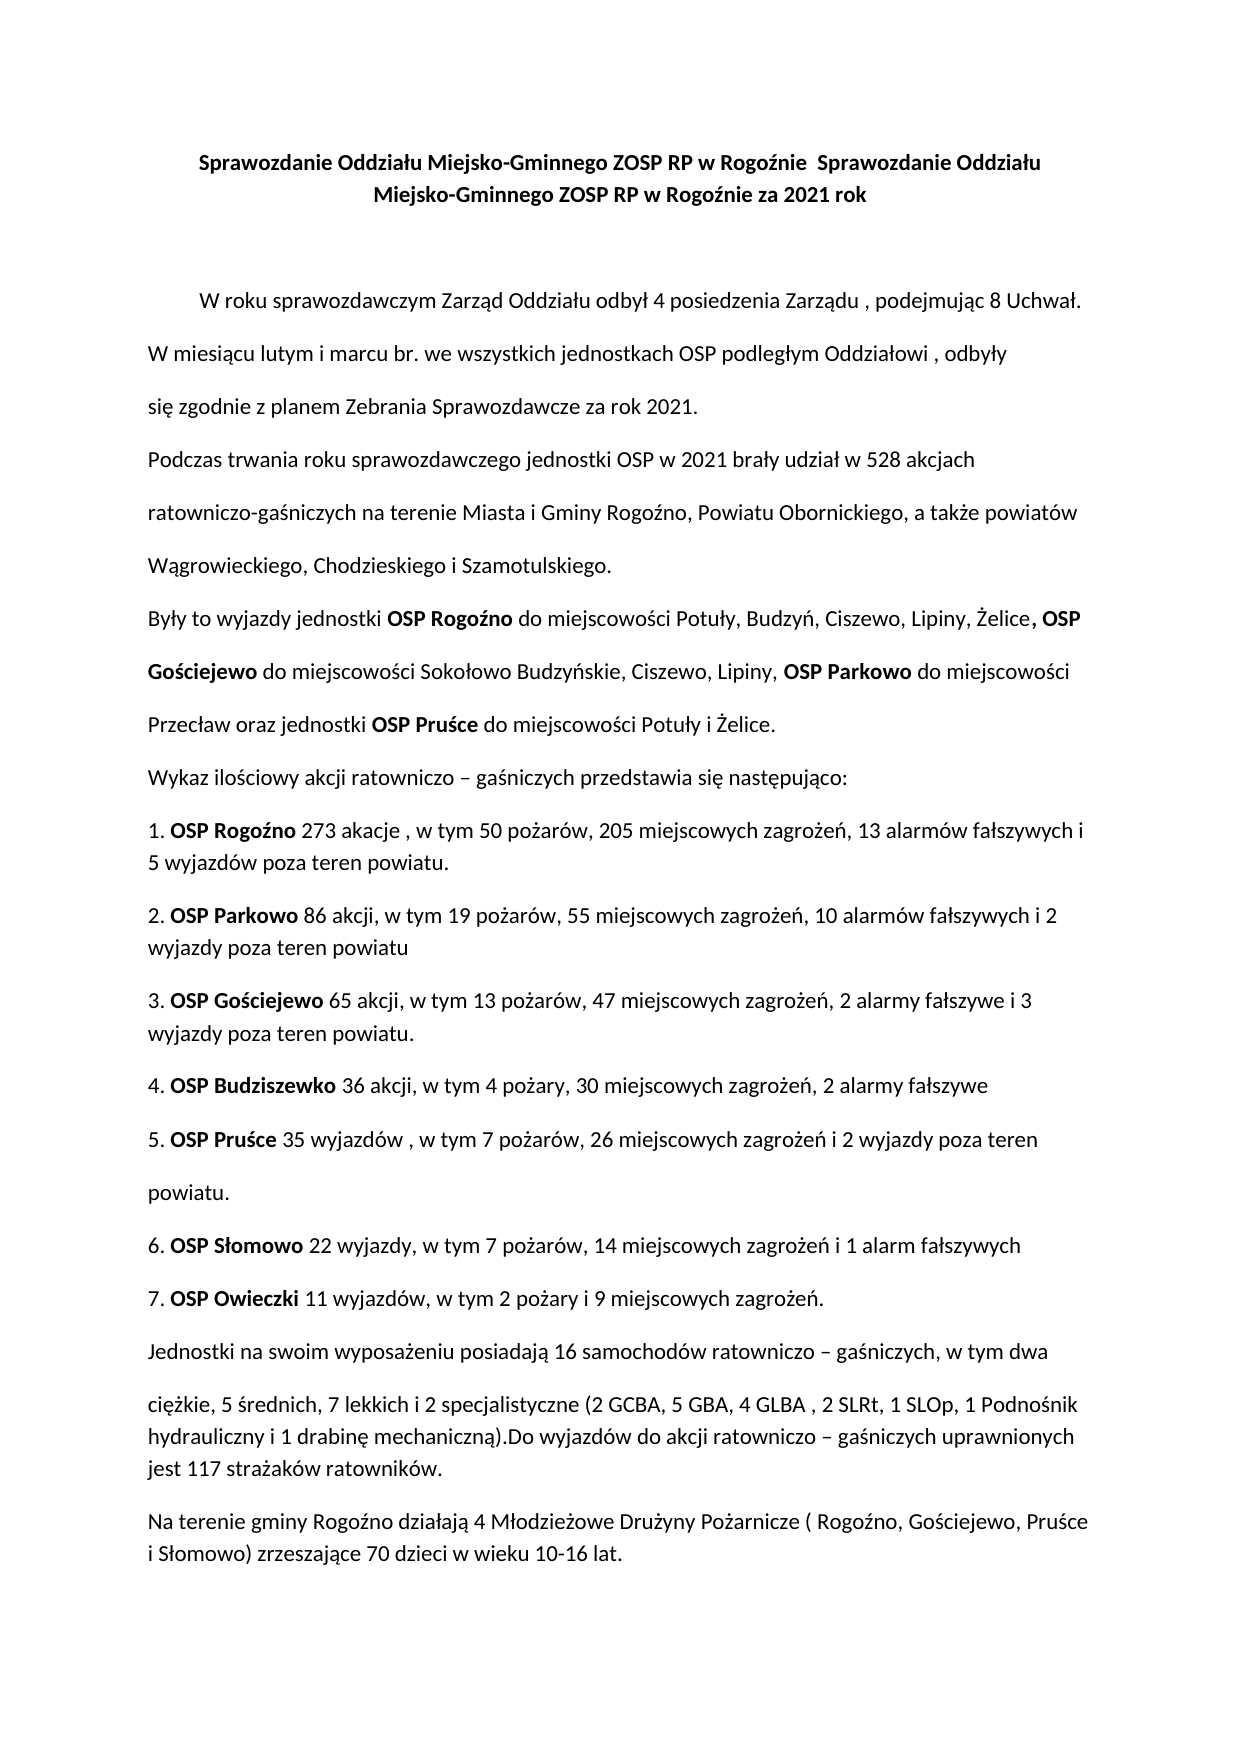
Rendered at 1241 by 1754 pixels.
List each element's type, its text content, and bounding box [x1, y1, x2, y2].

text ratowniczo-gaśniczych na terenie Miasta i Gminy Rogoźno, Powiatu Obornickiego, a także powiatów [148, 498, 1093, 526]
text 7. OSP Owieczki 11 wyjazdów, w tym 2 pożary i 9 miejscowych zagrożeń. [148, 1284, 1093, 1312]
text Były to wyjazdy jednostki OSP Rogoźno do miejscowości Potuły, Budzyń, Ciszewo, Lipiny, Żelice, OSP [148, 604, 1093, 632]
text 3. OSP Gościejewo 65 akcji, w tym 13 pożarów, 47 miejscowych zagrożeń, 2 alarmy fałszywe i 3 wyjazdy poza teren powiatu. [148, 986, 1093, 1047]
text 2. OSP Parkowo 86 akcji, w tym 19 pożarów, 55 miejscowych zagrożeń, 10 alarmów fałszywych i 2 wyjazdy poza teren powiatu [148, 901, 1093, 961]
text ciężkie, 5 średnich, 7 lekkich i 2 specjalistyczne (2 GCBA, 5 GBA, 4 GLBA , 2 SLRt, 1 SLOp, 1 Podnośnik hydrauliczny i 1 drabinę mechaniczną).Do wyjazdów do akcji ratowniczo – gaśniczych uprawnionych jest 117 strażaków ratowników. [148, 1390, 1093, 1482]
text Podczas trwania roku sprawozdawczego jednostki OSP w 2021 brały udział w 528 akcjach [148, 445, 1093, 473]
text Jednostki na swoim wyposażeniu posiadają 16 samochodów ratowniczo – gaśniczych, w tym dwa [148, 1337, 1093, 1365]
text Na terenie gminy Rogoźno działają 4 Młodzieżowe Drużyny Pożarnicze ( Rogoźno, Gościejewo, Pruśce i Słomowo) zrzeszające 70 dzieci w wieku 10-16 lat. [148, 1507, 1093, 1567]
text Wągrowieckiego, Chodzieskiego i Szamotulskiego. [148, 551, 1093, 579]
text 6. OSP Słomowo 22 wyjazdy, w tym 7 pożarów, 14 miejscowych zagrożeń i 1 alarm fałszywych [148, 1231, 1093, 1259]
text się zgodnie z planem Zebrania Sprawozdawcze za rok 2021. [148, 392, 1093, 420]
text W roku sprawozdawczym Zarząd Oddziału odbył 4 posiedzenia Zarządu , podejmując 8 Uchwał. [148, 286, 1093, 314]
text 4. OSP Budziszewko 36 akcji, w tym 4 pożary, 30 miejscowych zagrożeń, 2 alarmy fałszywe [148, 1072, 1093, 1100]
text powiatu. [148, 1178, 1093, 1206]
text Gościejewo do miejscowości Sokołowo Budzyńskie, Ciszewo, Lipiny, OSP Parkowo do miejscowości [148, 657, 1093, 685]
text 1. OSP Rogoźno 273 akacje , w tym 50 pożarów, 205 miejscowych zagrożeń, 13 alarmów fałszywych i 5 wyjazdów poza teren powiatu. [148, 816, 1093, 876]
text 5. OSP Pruśce 35 wyjazdów , w tym 7 pożarów, 26 miejscowych zagrożeń i 2 wyjazdy poza teren [148, 1125, 1093, 1153]
text Wykaz ilościowy akcji ratowniczo – gaśniczych przedstawia się następująco: [148, 763, 1093, 791]
text Sprawozdanie Oddziału Miejsko-Gminnego ZOSP RP w Rogoźnie Sprawozdanie Oddziału Miejsko-Gminnego ZOSP RP w Rogoźnie za 2021 rok [148, 148, 1093, 208]
text Przecław oraz jednostki OSP Pruśce do miejscowości Potuły i Żelice. [148, 710, 1093, 738]
text W miesiącu lutym i marcu br. we wszystkich jednostkach OSP podległym Oddziałowi , odbyły [148, 339, 1093, 367]
